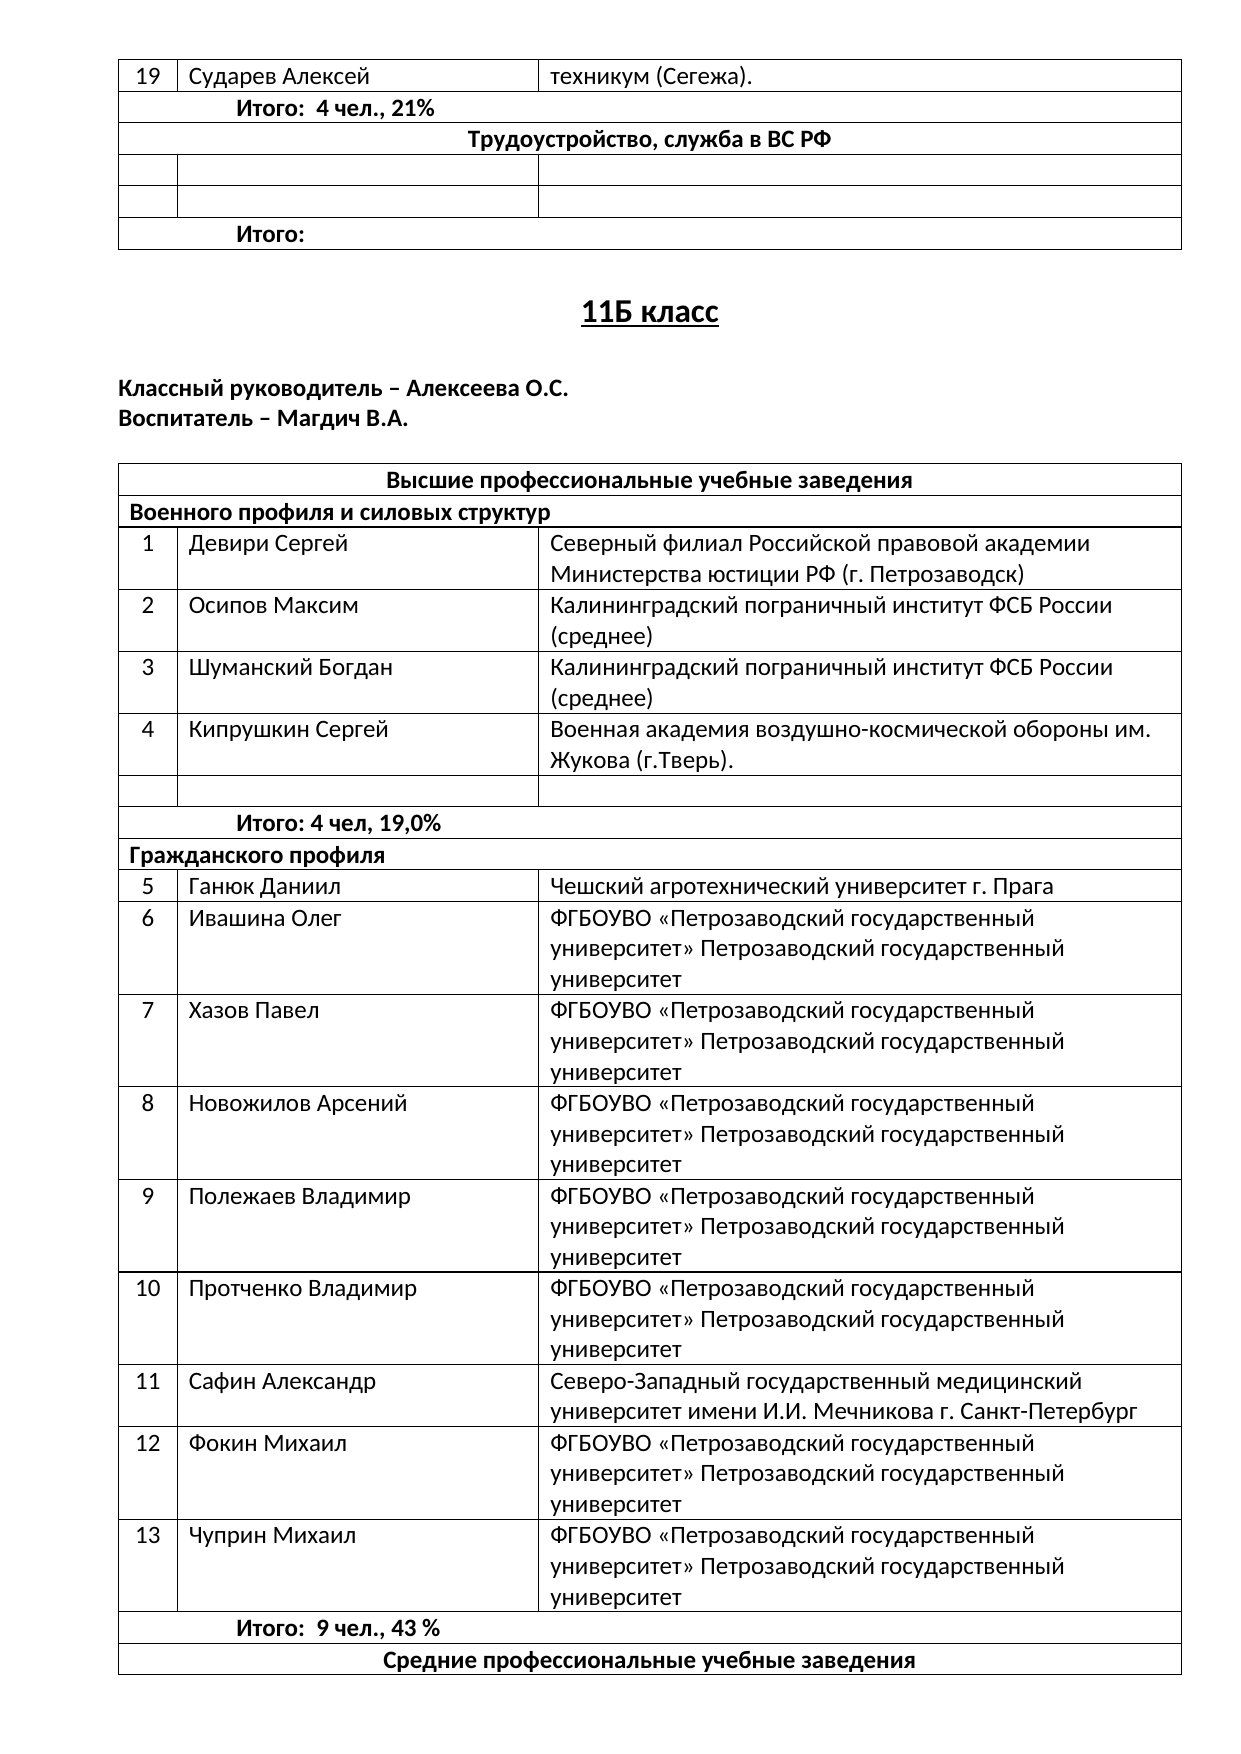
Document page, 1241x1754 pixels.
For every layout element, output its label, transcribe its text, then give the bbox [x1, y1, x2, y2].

table_cell Северо-Западный государственный медицинский университет имени И.И. Мечникова г. Санкт-Петербург [539, 1365, 1181, 1426]
table_cell 11 [119, 1365, 177, 1426]
table_cell Военная академия воздушно-космической обороны им. Жукова (г.Тверь). [539, 714, 1181, 775]
table_cell ФГБОУВО «Петрозаводский государственный университет» Петрозаводский государственный университет [539, 902, 1181, 993]
table_cell Ганюк Даниил [178, 870, 538, 901]
table_cell [539, 776, 1181, 806]
table_cell ФГБОУВО «Петрозаводский государственный университет» Петрозаводский государственный университет [539, 1427, 1181, 1519]
table_cell Фокин Михаил [178, 1427, 538, 1519]
table_cell 2 [119, 590, 177, 651]
table_cell [178, 155, 538, 185]
table_cell Протченко Владимир [178, 1273, 538, 1364]
table_cell Северный филиал Российской правовой академии Министерства юстиции РФ (г. Петрозаводск) [539, 528, 1181, 588]
table_cell 1 [119, 528, 177, 588]
table_cell ФГБОУВО «Петрозаводский государственный университет» Петрозаводский государственный университет [539, 995, 1181, 1086]
table_cell 12 [119, 1427, 177, 1519]
table_cell 13 [119, 1520, 177, 1611]
table_cell Чешский агротехнический университет г. Прага [539, 870, 1181, 901]
table_cell Осипов Максим [178, 590, 538, 651]
table_cell Итого: 4 чел., 21% [119, 92, 1181, 122]
table_cell [119, 186, 177, 217]
table_cell Чуприн Михаил [178, 1520, 538, 1611]
table_cell [178, 776, 538, 806]
table_cell [178, 186, 538, 217]
table_cell 3 [119, 652, 177, 713]
table_cell Сафин Александр [178, 1365, 538, 1426]
table_cell 7 [119, 995, 177, 1086]
table_cell ФГБОУВО «Петрозаводский государственный университет» Петрозаводский государственный университет [539, 1180, 1181, 1271]
table_cell Калининградский пограничный институт ФСБ России (среднее) [539, 590, 1181, 651]
table_cell Итого: 9 чел., 43 % [119, 1612, 1181, 1643]
table_cell Ивашина Олег [178, 902, 538, 993]
table_cell 4 [119, 714, 177, 775]
table_cell Средние профессиональные учебные заведения [119, 1644, 1181, 1674]
table_cell [119, 776, 177, 806]
table_cell Полежаев Владимир [178, 1180, 538, 1271]
table_header Высшие профессиональные учебные заведения [119, 464, 1181, 495]
table_cell Итого: 4 чел, 19,0% [119, 807, 1181, 838]
table_cell техникум (Сегежа). [539, 60, 1181, 91]
table_cell 8 [119, 1087, 177, 1179]
table_cell ФГБОУВО «Петрозаводский государственный университет» Петрозаводский государственный университет [539, 1520, 1181, 1611]
table_cell 10 [119, 1273, 177, 1364]
table_cell [119, 155, 177, 185]
table_cell 19 [119, 60, 177, 91]
table_cell ФГБОУВО «Петрозаводский государственный университет» Петрозаводский государственный университет [539, 1087, 1181, 1179]
table_cell [539, 155, 1181, 185]
table_cell 5 [119, 870, 177, 901]
table_cell 9 [119, 1180, 177, 1271]
table_cell Трудоустройство, служба в ВС РФ [119, 123, 1181, 154]
text Классный руководитель – Алексеева О.С. [118, 372, 1181, 402]
table_cell [539, 186, 1181, 217]
table_cell Гражданского профиля [119, 839, 1181, 869]
table_cell Хазов Павел [178, 995, 538, 1086]
table_cell Кипрушкин Сергей [178, 714, 538, 775]
table_cell 6 [119, 902, 177, 993]
table_cell Новожилов Арсений [178, 1087, 538, 1179]
table_cell Итого: [119, 218, 1181, 248]
table_cell ФГБОУВО «Петрозаводский государственный университет» Петрозаводский государственный университет [539, 1273, 1181, 1364]
text Воспитатель – Магдич В.А. [118, 402, 1181, 433]
table_cell Калининградский пограничный институт ФСБ России (среднее) [539, 652, 1181, 713]
table_cell Военного профиля и силовых структур [119, 496, 1181, 526]
text 11Б класс [118, 290, 1181, 331]
table_cell Девири Сергей [178, 528, 538, 588]
table_cell Сударев Алексей [178, 60, 538, 91]
table_cell Шуманский Богдан [178, 652, 538, 713]
